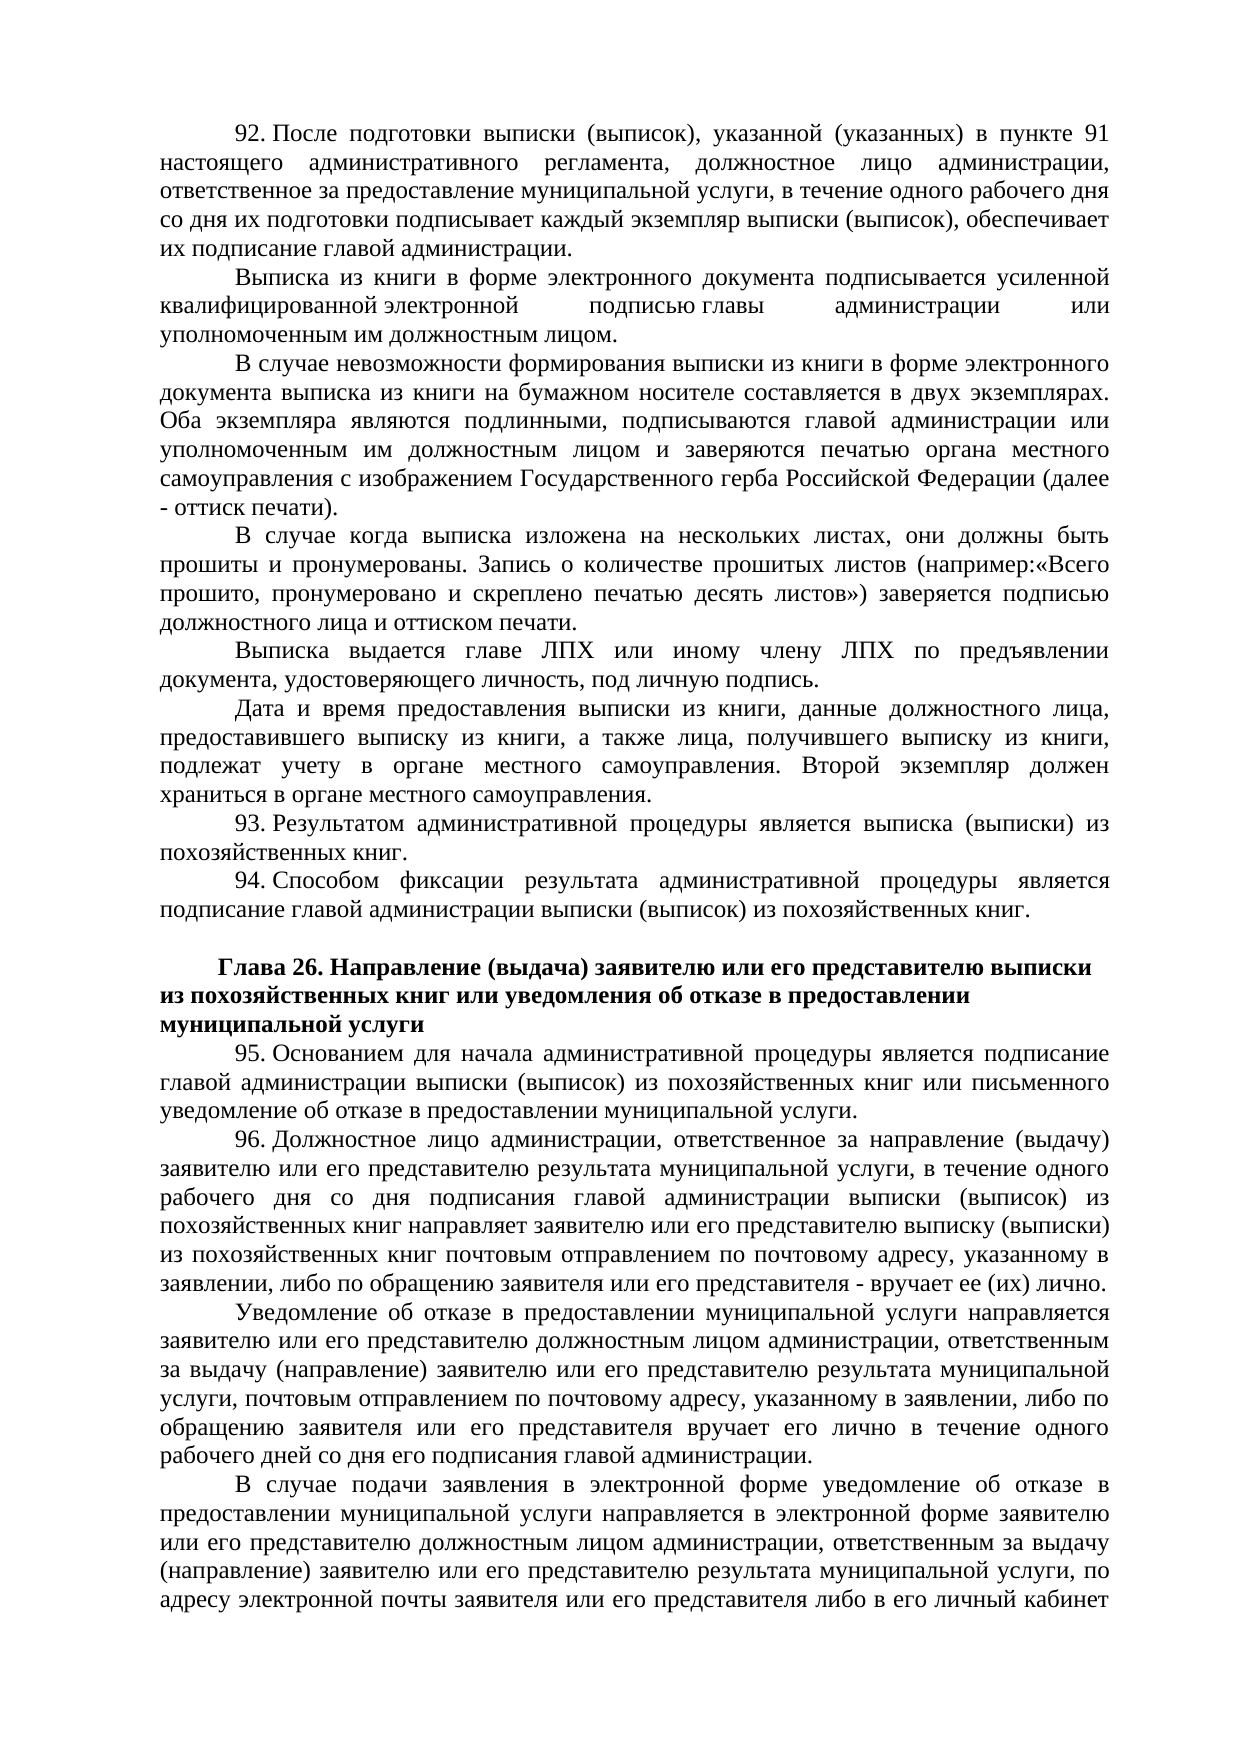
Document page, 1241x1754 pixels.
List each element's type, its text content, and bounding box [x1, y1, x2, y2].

text 93. Результатом административной процедуры является выписка (выписки) из похозяйственных книг. [159, 808, 1110, 866]
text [159, 1469, 1110, 1613]
text 94. Способом фиксации результата административной процедуры является подписание главой администрации выписки (выписок) из похозяйственных книг. [159, 866, 1110, 923]
text 96. Должностное лицо администрации, ответственное за направление (выдачу) заявителю или его представителю результата муниципальной услуги, в течение одного рабочего дня со дня подписания главой администрации выписки (выписок) из похозяйственных книг направляет заявителю или его представителю выписку (выписки) из похозяйственных книг почтовым отправлением по почтовому адресу, указанному в заявлении, либо по обращению заявителя или его представителя - вручает ее (их) лично. [159, 1124, 1110, 1297]
text Дата и время предоставления выписки из книги, данные должностного лица, предоставившего выписку из книги, а также лица, получившего выписку из книги, подлежат учету в органе местного самоуправления. Второй экземпляр должен храниться в органе местного самоуправления. [159, 693, 1110, 808]
text В случае когда выписка изложена на нескольких листах, они должны быть прошиты и пронумерованы. Запись о количестве прошитых листов (например:«Всего прошито, пронумеровано и скреплено печатью десять листов») заверяется подписью должностного лица и оттиском печати. [159, 521, 1110, 636]
text Глава 26. Направление (выдача) заявителю или его представителю выписки из похозяйственных книг или уведомления об отказе в предоставлении муниципальной услуги [159, 952, 1110, 1038]
text Выписка из книги в форме электронного документа подписывается усиленной квалифицированной электронной подписью главы администрации или уполномоченным им должностным лицом. [159, 262, 1110, 348]
text Уведомление об отказе в предоставлении муниципальной услуги направляется заявителю или его представителю должностным лицом администрации, ответственным за выдачу (направление) заявителю или его представителю результата муниципальной услуги, почтовым отправлением по почтовому адресу, указанному в заявлении, либо по обращению заявителя или его представителя вручает его лично в течение одного рабочего дней со дня его подписания главой администрации. [159, 1297, 1110, 1469]
text 92. После подготовки выписки (выписок), указанной (указанных) в пункте 91 настоящего административного регламента, должностное лицо администрации, ответственное за предоставление муниципальной услуги, в течение одного рабочего дня со дня их подготовки подписывает каждый экземпляр выписки (выписок), обеспечивает их подписание главой администрации. [159, 118, 1110, 262]
text В случае невозможности формирования выписки из книги в форме электронного документа выписка из книги на бумажном носителе составляется в двух экземплярах. Оба экземпляра являются подлинными, подписываются главой администрации или уполномоченным им должностным лицом и заверяются печатью органа местного самоуправления с изображением Государственного герба Российской Федерации (далее - оттиск печати). [159, 348, 1110, 521]
text 95. Основанием для начала административной процедуры является подписание главой администрации выписки (выписок) из похозяйственных книг или письменного уведомление об отказе в предоставлении муниципальной услуги. [159, 1038, 1110, 1124]
text Выписка выдается главе ЛПХ или иному члену ЛПХ по предъявлении документа, удостоверяющего личность, под личную подпись. [159, 636, 1110, 693]
